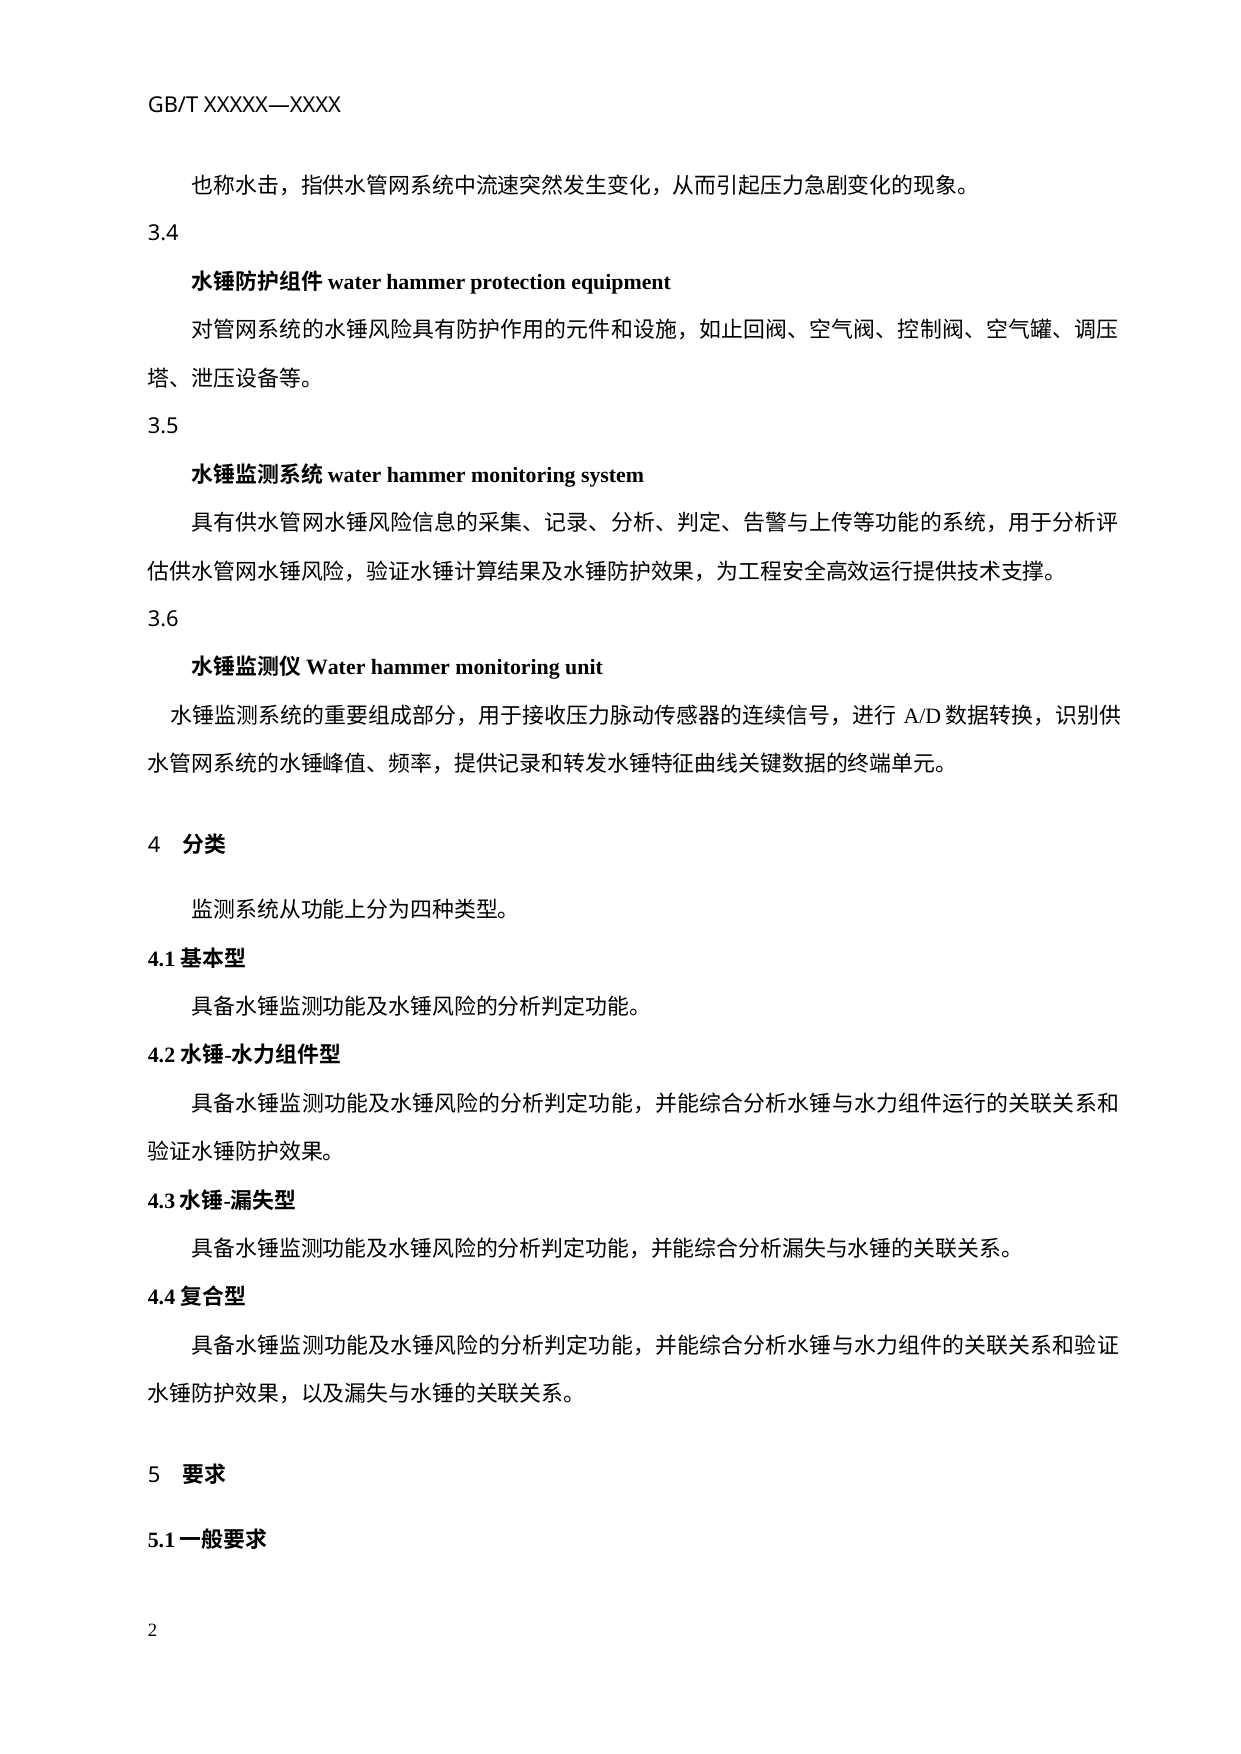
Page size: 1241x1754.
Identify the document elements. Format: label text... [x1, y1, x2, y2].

text 监测系统从功能上分为四种类型。 [148, 892, 1122, 924]
list 分类 [148, 827, 1122, 859]
text 水锤防护组件 water hammer protection equipment [148, 263, 1122, 296]
text 也称水击，指供水管网系统中流速突然发生变化，从而引起压力急剧变化的现象。 [148, 168, 1122, 200]
text 水锤监测系统 water hammer monitoring system [148, 456, 1122, 489]
text 3.5 [148, 409, 1122, 441]
subtitle 4.4 复合型 [148, 1279, 1122, 1311]
subtitle 4.3水锤-漏失型 [148, 1182, 1122, 1215]
list 要求 [148, 1457, 1122, 1489]
text 对管网系统的水锤风险具有防护作用的元件和设施，如止回阀、空气阀、控制阀、空气罐、调压塔、泄压设备等。 [148, 312, 1122, 393]
subtitle 5.1一般要求 [148, 1522, 1122, 1554]
text 3.6 [148, 602, 1122, 634]
text 3.4 [148, 216, 1122, 248]
text 具备水锤监测功能及水锤风险的分析判定功能，并能综合分析水锤与水力组件的关联关系和验证水锤防护效果，以及漏失与水锤的关联关系。 [148, 1327, 1122, 1408]
text 具有供水管网水锤风险信息的采集、记录、分析、判定、告警与上传等功能的系统，用于分析评估供水管网水锤风险，验证水锤计算结果及水锤防护效果，为工程安全高效运行提供技术支撑。 [148, 504, 1122, 586]
text 具备水锤监测功能及水锤风险的分析判定功能，并能综合分析水锤与水力组件运行的关联关系和验证水锤防护效果。 [148, 1085, 1122, 1166]
text 水锤监测系统的重要组成部分，用于接收压力脉动传感器的连续信号，进行A/D数据转换，识别供水管网系统的水锤峰值、频率，提供记录和转发水锤特征曲线关键数据的终端单元。 [148, 697, 1122, 778]
text 水锤监测仪 Water hammer monitoring unit [148, 649, 1122, 681]
subtitle 4.1 基本型 [148, 940, 1122, 973]
text 具备水锤监测功能及水锤风险的分析判定功能，并能综合分析漏失与水锤的关联关系。 [148, 1231, 1122, 1263]
subtitle 4.2 水锤-水力组件型 [148, 1037, 1122, 1069]
text 具备水锤监测功能及水锤风险的分析判定功能。 [148, 988, 1122, 1021]
